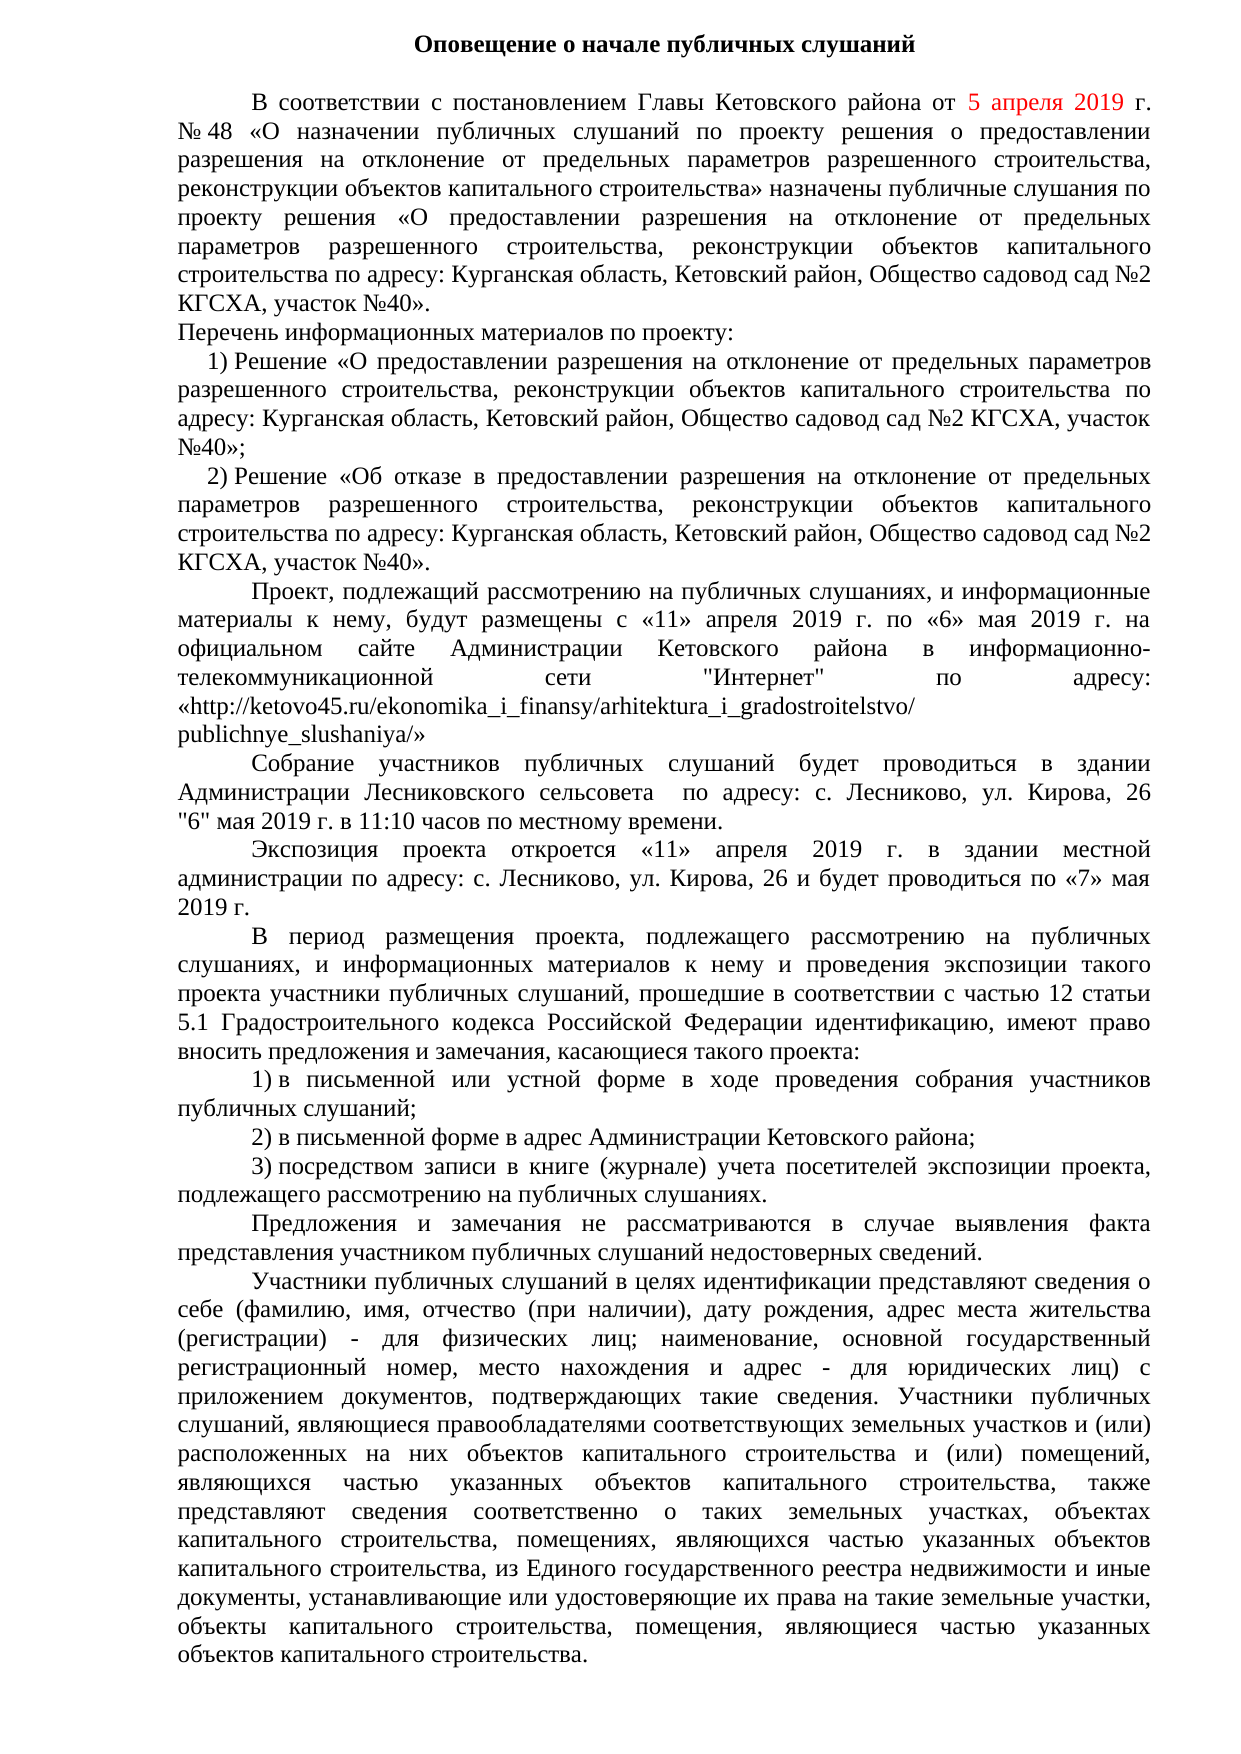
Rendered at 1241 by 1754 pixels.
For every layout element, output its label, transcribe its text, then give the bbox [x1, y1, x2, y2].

text 2) в письменной форме в адрес Администрации Кетовского района; [177, 1122, 1152, 1151]
text Предложения и замечания не рассматриваются в случае выявления факта представления участником публичных слушаний недостоверных сведений. [177, 1208, 1152, 1266]
text 1) в письменной или устной форме в ходе проведения собрания участников публичных слушаний; [177, 1064, 1152, 1122]
text Перечень информационных материалов по проекту: [177, 317, 1152, 346]
text В соответствии с постановлением Главы Кетовского района от 5 апреля 2019 г. № 48 «О назначении публичных слушаний по проекту решения о предоставлении разрешения на отклонение от предельных параметров разрешенного строительства, реконструкции объектов капитального строительства» назначены публичные слушания по проекту решения «О предоставлении разрешения на отклонение от предельных параметров разрешенного строительства, реконструкции объектов капитального строительства по адресу: Курганская область, Кетовский район, Общество садовод сад №2 КГСХА, участок №40». [177, 87, 1152, 317]
text 3) посредством записи в книге (журнале) учета посетителей экспозиции проекта, подлежащего рассмотрению на публичных слушаниях. [177, 1151, 1152, 1208]
text 1) Решение «О предоставлении разрешения на отклонение от предельных параметров разрешенного строительства, реконструкции объектов капитального строительства по адресу: Курганская область, Кетовский район, Общество садовод сад №2 КГСХА, участок №40»; [177, 346, 1152, 461]
text Собрание участников публичных слушаний будет проводиться в здании Администрации Лесниковского сельсовета по адресу: с. Лесниково, ул. Кирова, 26 "6" мая 2019 г. в 11:10 часов по местному времени. [177, 748, 1152, 834]
text В период размещения проекта, подлежащего рассмотрению на публичных слушаниях, и информационных материалов к нему и проведения экспозиции такого проекта участники публичных слушаний, прошедшие в соответствии с частью 12 статьи 5.1 Градостроительного кодекса Российской Федерации идентификацию, имеют право вносить предложения и замечания, касающиеся такого проекта: [177, 921, 1152, 1064]
text 2) Решение «Об отказе в предоставлении разрешения на отклонение от предельных параметров разрешенного строительства, реконструкции объектов капитального строительства по адресу: Курганская область, Кетовский район, Общество садовод сад №2 КГСХА, участок №40». [177, 461, 1152, 576]
text Экспозиция проекта откроется «11» апреля 2019 г. в здании местной администрации по адресу: с. Лесниково, ул. Кирова, 26 и будет проводиться по «7» мая 2019 г. [177, 834, 1152, 921]
text Оповещение о начале публичных слушаний [177, 29, 1152, 58]
text Проект, подлежащий рассмотрению на публичных слушаниях, и информационные материалы к нему, будут размещены с «11» апреля 2019 г. по «6» мая 2019 г. на официальном сайте Администрации Кетовского района в информационно-телекоммуникационной сети "Интернет" по адресу: «http://ketovo45.ru/ekonomika_i_finansy/arhitektura_i_gradostroitelstvo/publichnye_slushaniya/» [177, 576, 1152, 748]
text Участники публичных слушаний в целях идентификации представляют сведения о себе (фамилию, имя, отчество (при наличии), дату рождения, адрес места жительства (регистрации) - для физических лиц; наименование, основной государственный регистрационный номер, место нахождения и адрес - для юридических лиц) с приложением документов, подтверждающих такие сведения. Участники публичных слушаний, являющиеся правообладателями соответствующих земельных участков и (или) расположенных на них объектов капитального строительства и (или) помещений, являющихся частью указанных объектов капитального строительства, также представляют сведения соответственно о таких земельных участках, объектах капитального строительства, помещениях, являющихся частью указанных объектов капитального строительства, из Единого государственного реестра недвижимости и иные документы, устанавливающие или удостоверяющие их права на такие земельные участки, объекты капитального строительства, помещения, являющиеся частью указанных объектов капитального строительства. [177, 1266, 1152, 1668]
